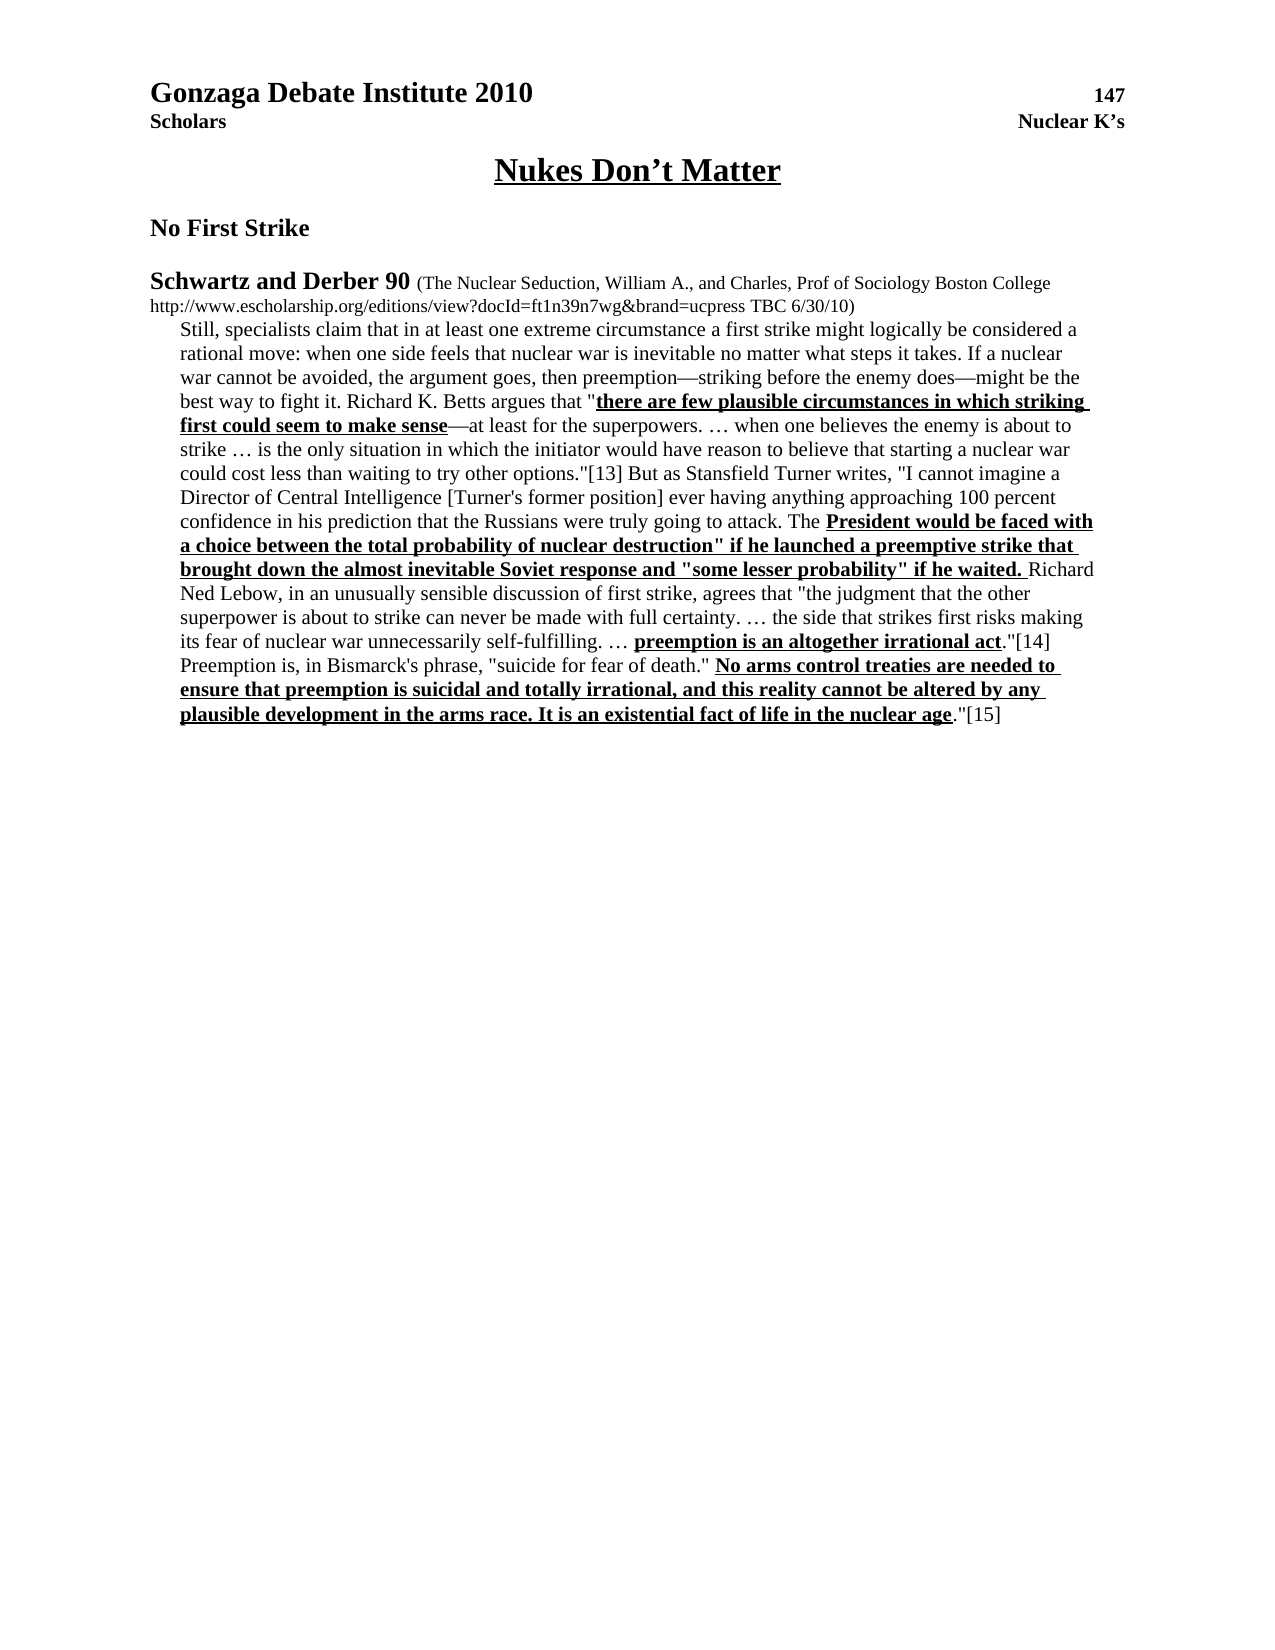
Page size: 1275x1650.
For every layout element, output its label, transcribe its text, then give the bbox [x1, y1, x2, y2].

text No First Strike [150, 213, 1125, 242]
title Nukes Don’t Matter [150, 150, 1125, 188]
text Still, specialists claim that in at least one extreme circumstance a first strike might logically be considered a rational move: when one side feels that nuclear war is inevitable no matter what steps it takes. If a nuclear war cannot be avoided, the argument goes, then preemption—striking before the enemy does—might be the best way to fight it. Richard K. Betts argues that "there are few plausible circumstances in which striking first could seem to make sense—at least for the superpowers. … when one believes the enemy is about to strike … is the only situation in which the initiator would have reason to believe that starting a nuclear war could cost less than waiting to try other options."[13] But as Stansfield Turner writes, "I cannot imagine a Director of Central Intelligence [Turner's former position] ever having anything approaching 100 percent confidence in his prediction that the Russians were truly going to attack. The President would be faced with a choice between the total probability of nuclear destruction" if he launched a preemptive strike that brought down the almost inevitable Soviet response and "some lesser probability" if he waited. Richard Ned Lebow, in an unusually sensible discussion of first strike, agrees that "the judgment that the other superpower is about to strike can never be made with full certainty. … the side that strikes first risks making its fear of nuclear war unnecessarily self-fulfilling. … preemption is an altogether irrational act."[14] Preemption is, in Bismarck's phrase, "suicide for fear of death." No arms control treaties are needed to ensure that preemption is suicidal and totally irrational, and this reality cannot be altered by any plausible development in the arms race. It is an existential fact of life in the nuclear age."[15] [180, 316, 1095, 726]
text Schwartz and Derber 90 (The Nuclear Seduction, William A., and Charles, Prof of Sociology Boston College http://www.escholarship.org/editions/view?docId=ft1n39n7wg&brand=ucpress TBC 6/30/10) [150, 266, 1125, 316]
